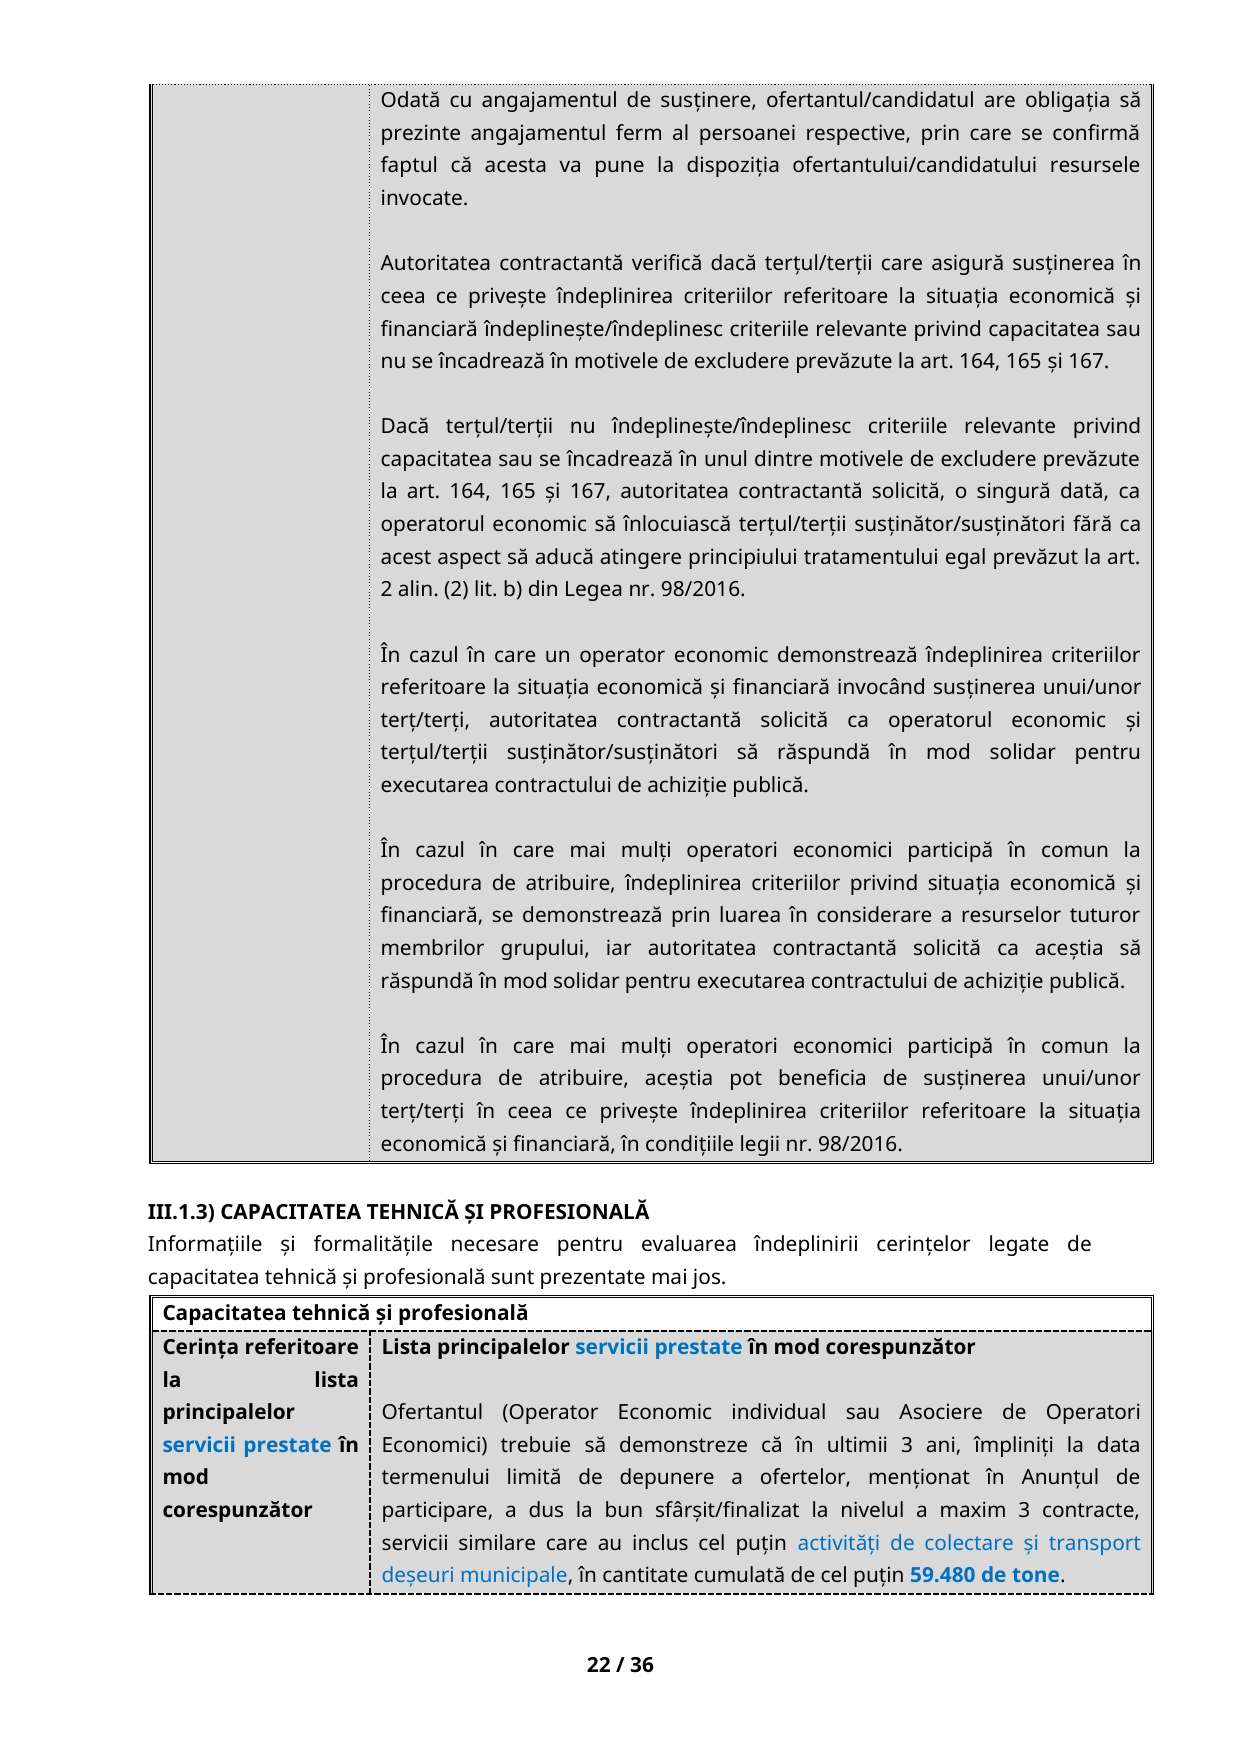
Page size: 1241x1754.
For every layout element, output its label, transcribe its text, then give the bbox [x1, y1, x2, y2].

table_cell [153, 84, 369, 1161]
subtitle III.1.3) CAPACITATEA TEHNICĂ ȘI PROFESIONALĂ [148, 1197, 1093, 1225]
text Informațiile și formalitățile necesare pentru evaluarea îndeplinirii cerințelor legate de capacitatea tehnică și profesională sunt prezentate mai jos. [148, 1229, 1093, 1290]
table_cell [370, 1330, 1151, 1593]
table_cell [153, 1330, 370, 1593]
table_header Capacitatea tehnică și profesională [153, 1298, 1151, 1330]
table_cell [369, 84, 1151, 1161]
